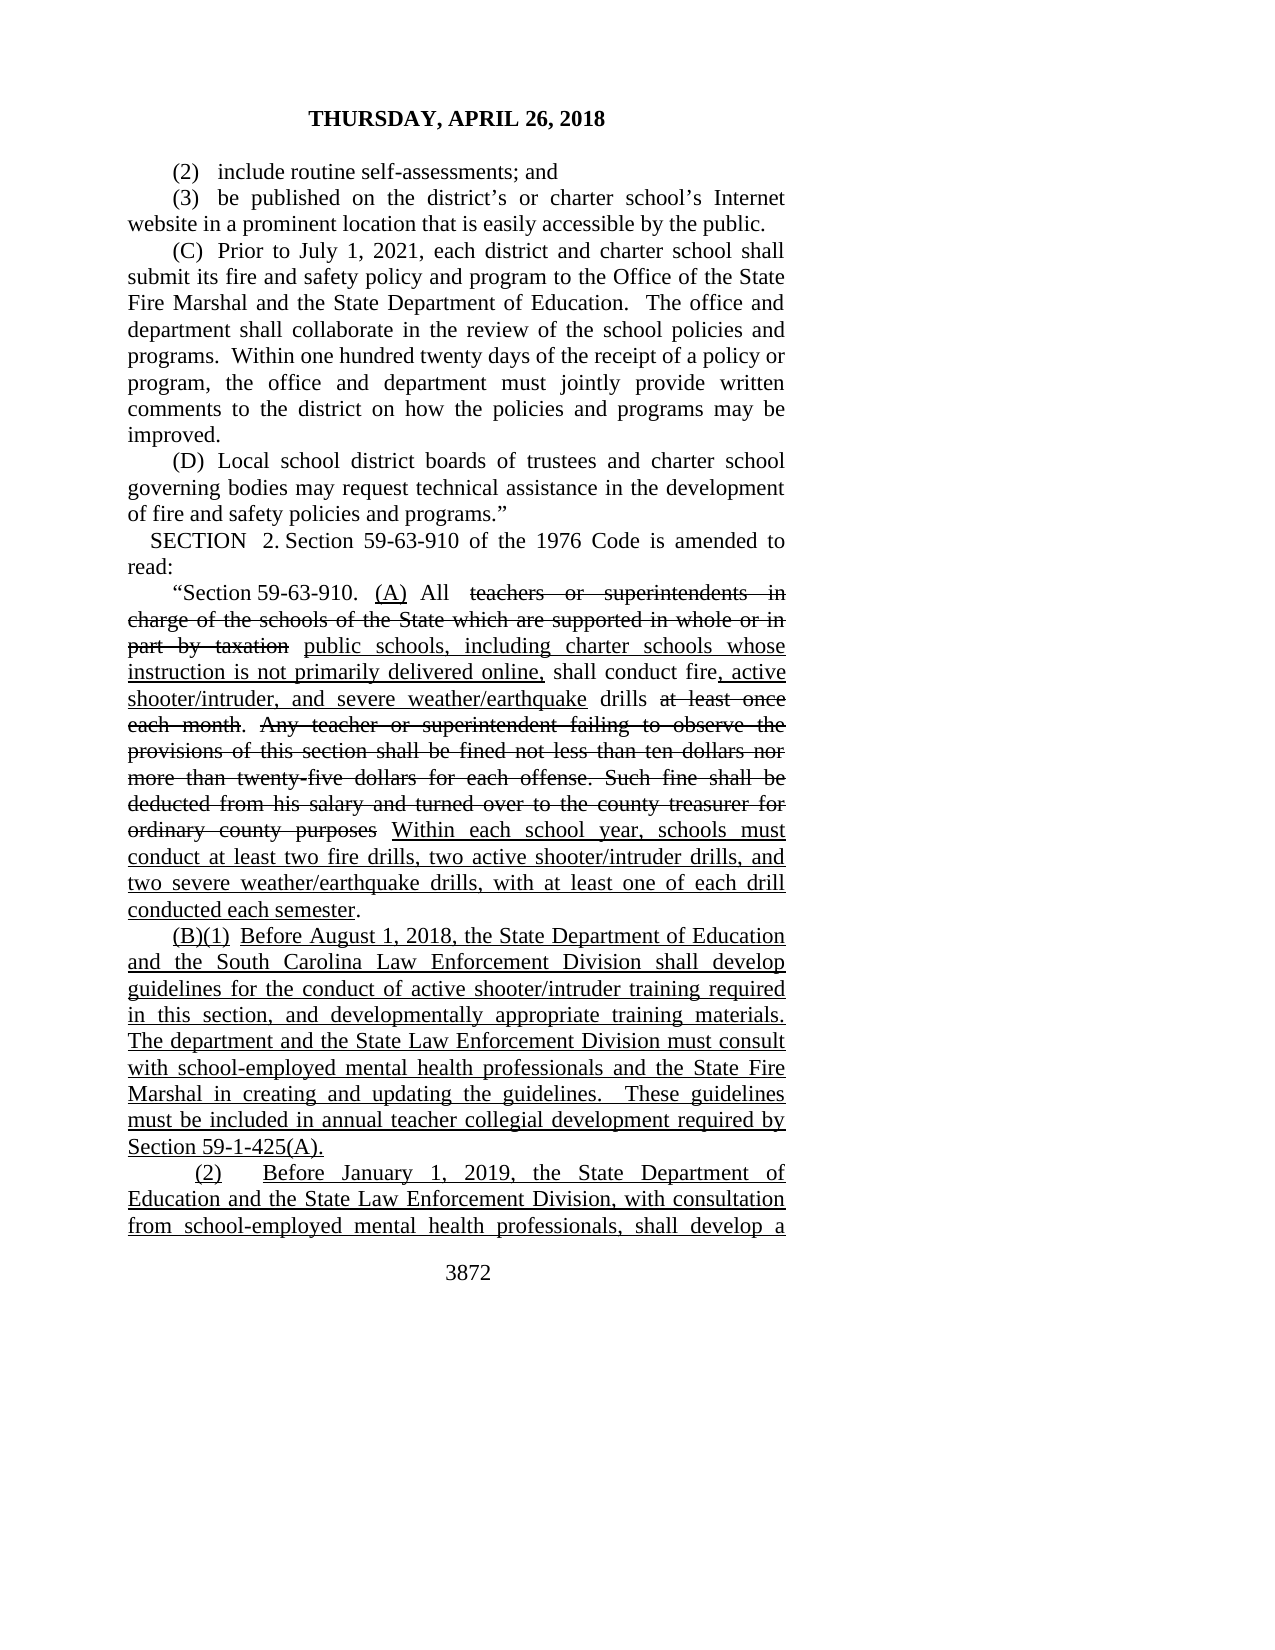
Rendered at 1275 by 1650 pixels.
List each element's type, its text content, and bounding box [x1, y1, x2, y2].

text SECTION 2. Section 59-63-910 of the 1976 Code is amended to read: [127, 527, 786, 579]
text “Section 59-63-910. (A) All teachers or superintendents in charge of the schools of the State which are supported in whole or in part by taxation public schools, including charter schools whose instruction is not primarily delivered online, shall conduct fire, active shooter/intruder, and severe weather/earthquake drills at least once each month. Any teacher or superintendent failing to observe the provisions of this section shall be fined not less than ten dollars nor more than twenty-five dollars for each offense. Such fine shall be deducted from his salary and turned over to the county treasurer for ordinary county purposes Within each school year, schools must conduct at least two fire drills, two active shooter/intruder drills, and two severe weather/earthquake drills, with at least one of each drill conducted each semester. [127, 621, 786, 778]
text (2) include routine self-assessments; and [127, 158, 786, 184]
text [127, 1209, 786, 1235]
text (3) be published on the district’s or charter school’s Internet website in a prominent location that is easily accessible by the public. [127, 184, 786, 237]
text (D) Local school district boards of trustees and charter school governing bodies may request technical assistance in the development of fire and safety policies and programs.” [127, 448, 786, 527]
text (C) Prior to July 1, 2021, each district and charter school shall submit its fire and safety policy and program to the Office of the State Fire Marshal and the State Department of Education. The office and department shall collaborate in the review of the school policies and programs. Within one hundred twenty days of the receipt of a policy or program, the office and department must jointly provide written comments to the district on how the policies and programs may be improved. [127, 237, 786, 448]
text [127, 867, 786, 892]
